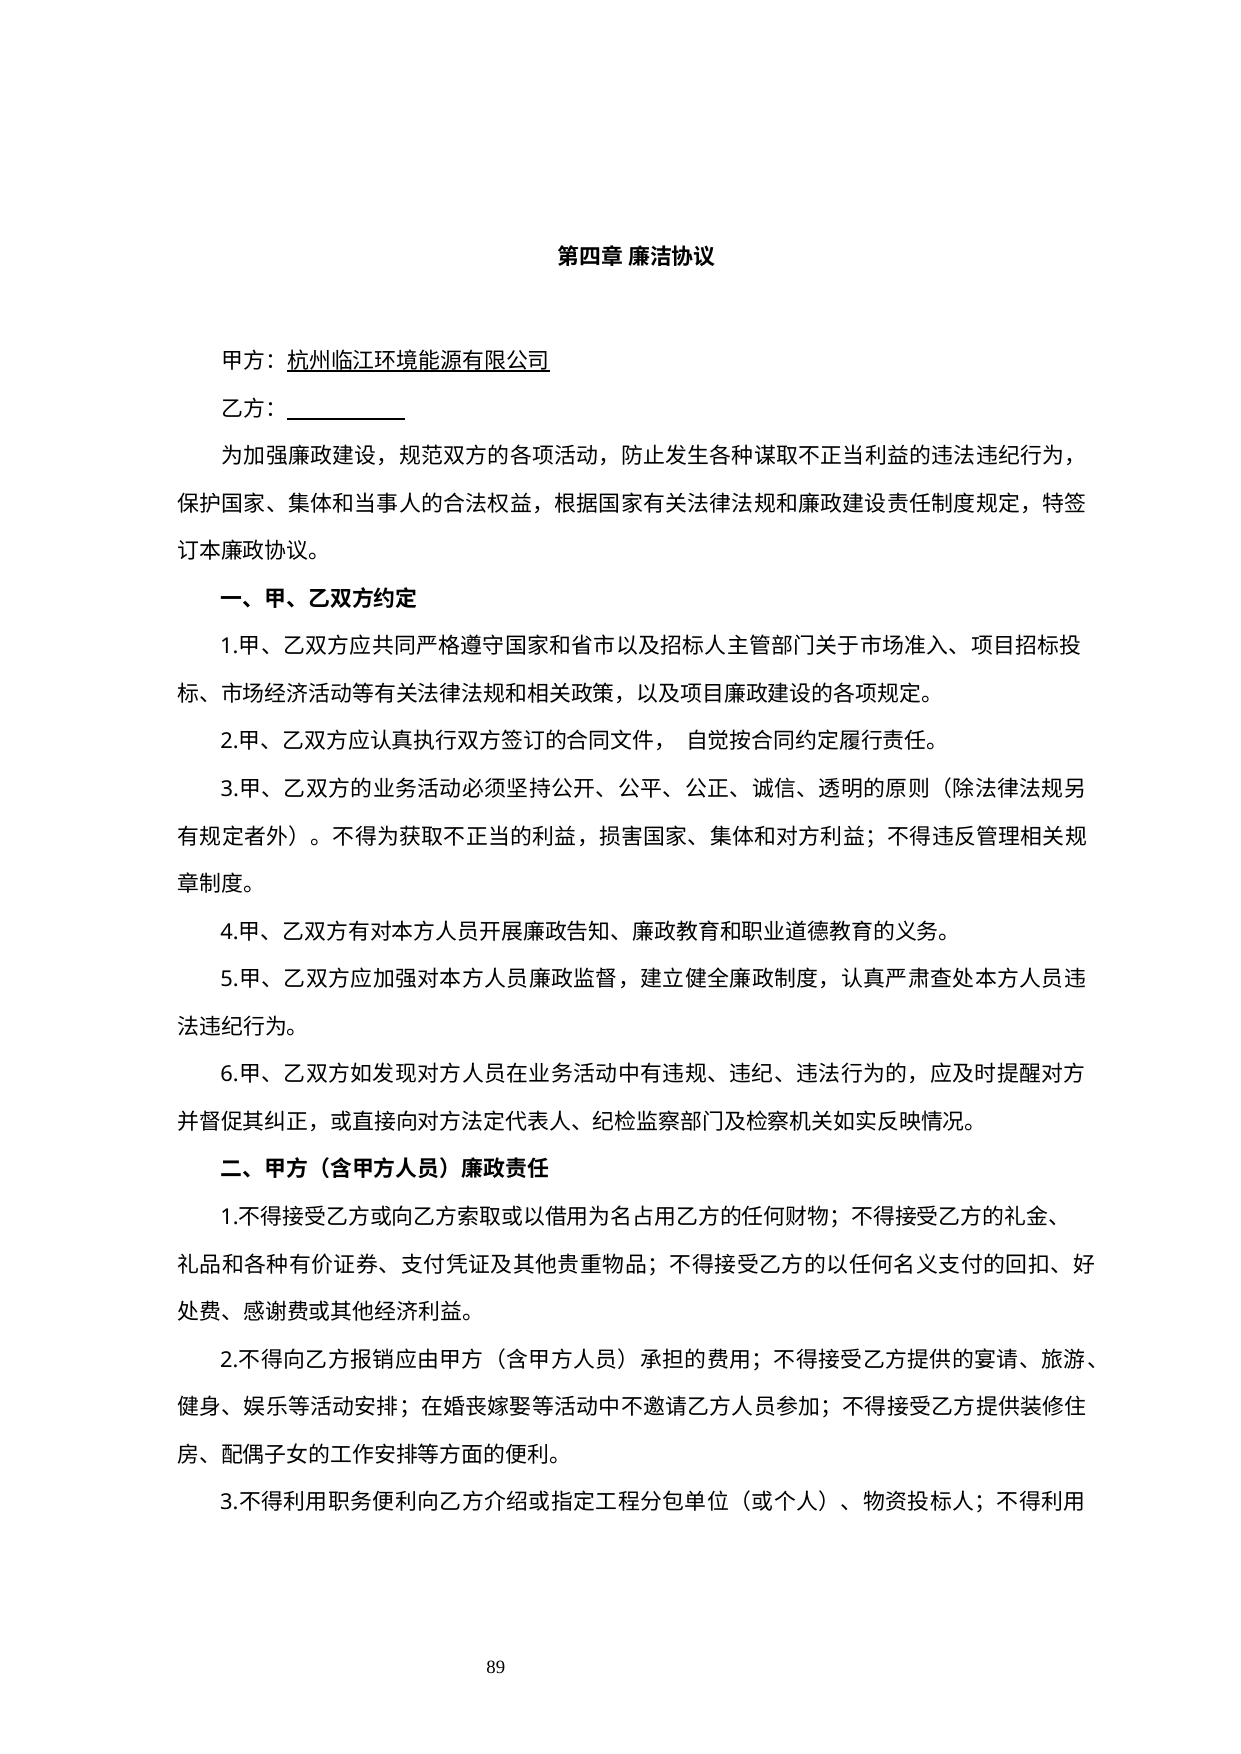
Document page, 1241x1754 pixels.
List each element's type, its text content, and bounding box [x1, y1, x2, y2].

text 4.甲、乙双方有对本方人员开展廉政告知、廉政教育和职业道德教育的义务。 [177, 914, 1096, 945]
text 一、甲、乙双方约定 [177, 581, 1096, 612]
text 乙方： [177, 391, 1088, 422]
text 6.甲、乙双方如发现对方人员在业务活动中有违规、违纪、违法行为的，应及时提醒对方并督促其纠正，或直接向对方法定代表人、纪检监察部门及检察机关如实反映情况。 [177, 1056, 1088, 1136]
text 5.甲、乙双方应加强对本方人员廉政监督，建立健全廉政制度，认真严肃查处本方人员违法违纪行为。 [177, 961, 1088, 1041]
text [177, 1484, 1088, 1516]
text 2.甲、乙双方应认真执行双方签订的合同文件， 自觉按合同约定履行责任。 [177, 723, 1096, 755]
text 2.不得向乙方报销应由甲方（含甲方人员）承担的费用；不得接受乙方提供的宴请、旅游、健身、娱乐等活动安排；在婚丧嫁娶等活动中不邀请乙方人员参加；不得接受乙方提供装修住房、配偶子女的工作安排等方面的便利。 [177, 1342, 1088, 1468]
text 二、甲方（含甲方人员）廉政责任 [177, 1151, 1096, 1183]
text 甲方：杭州临江环境能源有限公司 [177, 343, 1088, 375]
text 1.甲、乙双方应共同严格遵守国家和省市以及招标人主管部门关于市场准入、项目招标投标、市场经济活动等有关法律法规和相关政策，以及项目廉政建设的各项规定。 [177, 628, 1084, 708]
text 第四章 廉洁协议 [177, 239, 1096, 270]
text 3.甲、乙双方的业务活动必须坚持公开、公平、公正、诚信、透明的原则（除法律法规另有规定者外）。不得为获取不正当的利益，损害国家、集体和对方利益；不得违反管理相关规章制度。 [177, 771, 1088, 898]
text 1.不得接受乙方或向乙方索取或以借用为名占用乙方的任何财物；不得接受乙方的礼金、 [177, 1199, 1096, 1231]
text 为加强廉政建设，规范双方的各项活动，防止发生各种谋取不正当利益的违法违纪行为，保护国家、集体和当事人的合法权益，根据国家有关法律法规和廉政建设责任制度规定，特签订本廉政协议。 [177, 438, 1088, 565]
text 礼品和各种有价证券、支付凭证及其他贵重物品；不得接受乙方的以任何名义支付的回扣、好处费、感谢费或其他经济利益。 [177, 1247, 1096, 1326]
